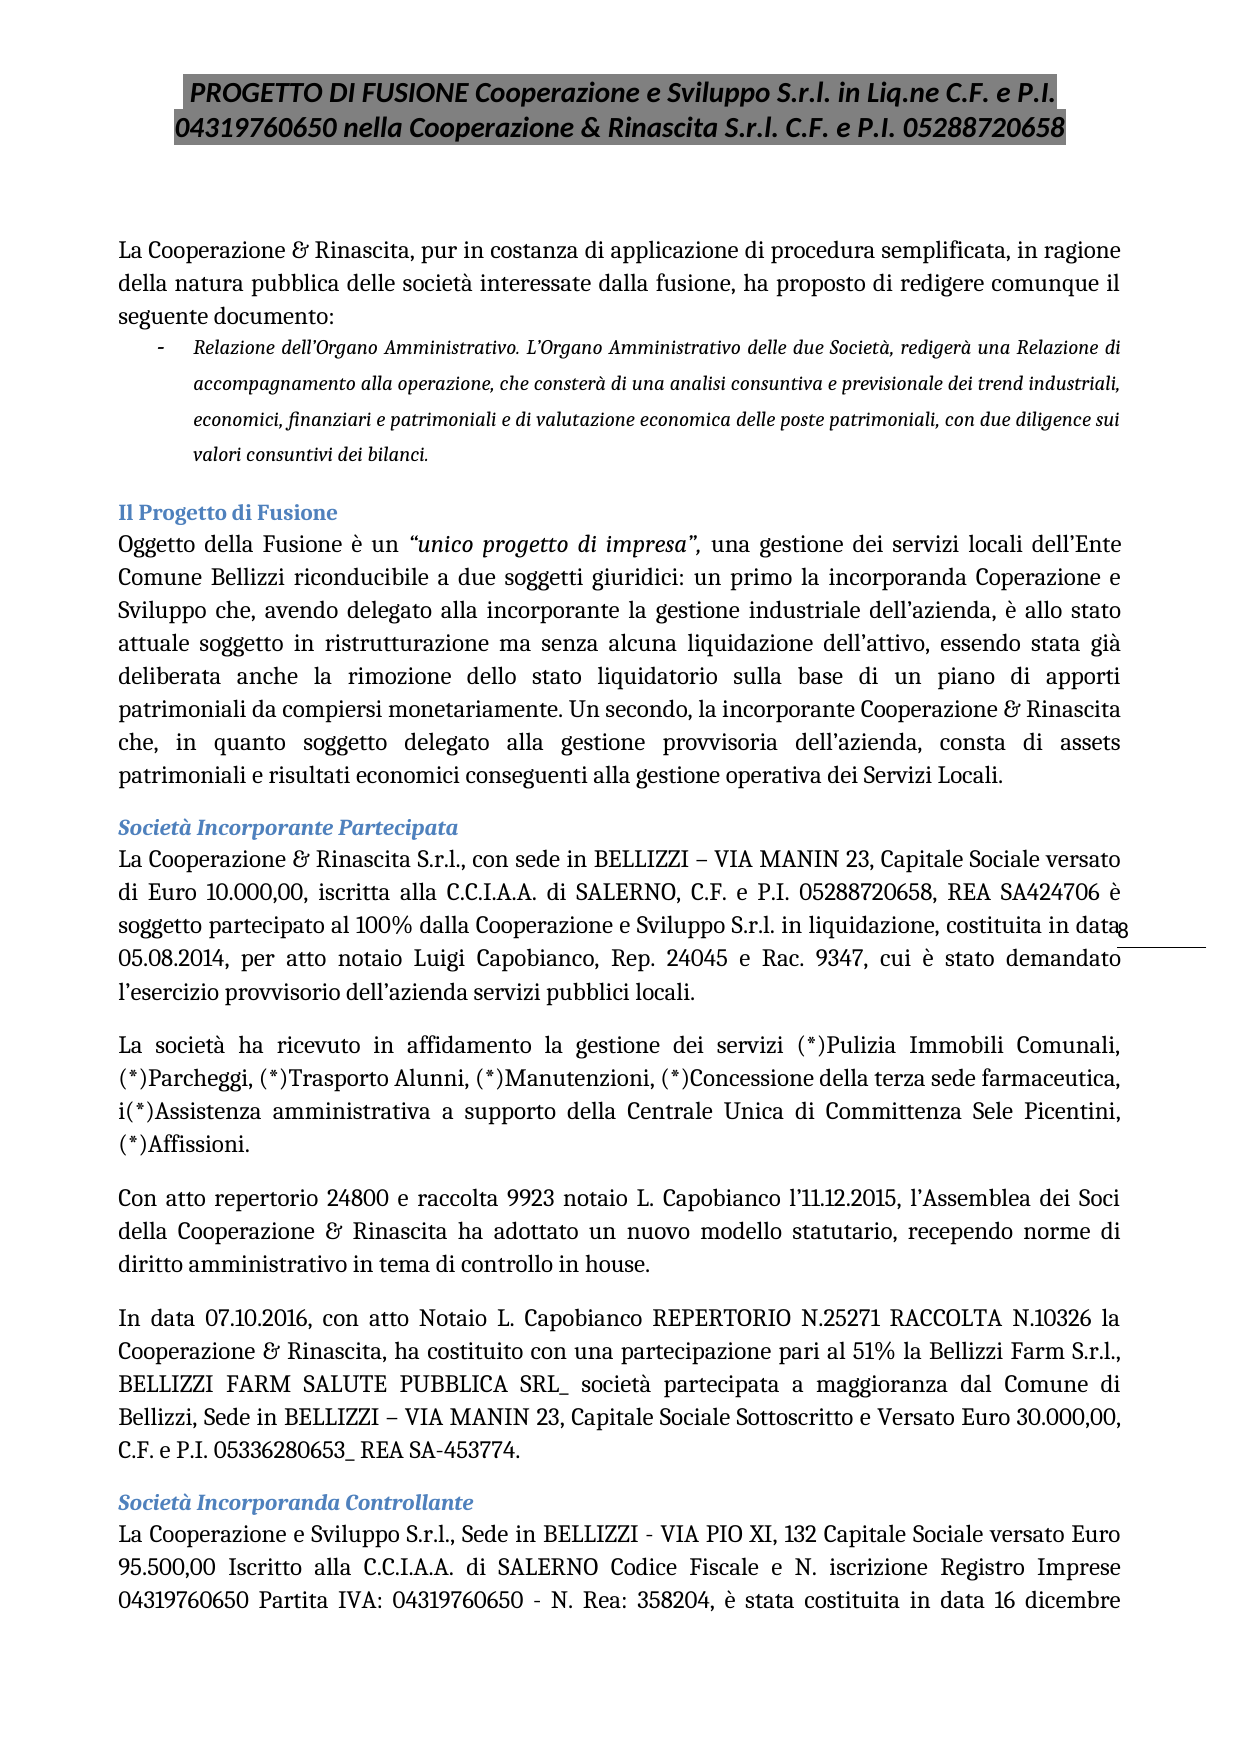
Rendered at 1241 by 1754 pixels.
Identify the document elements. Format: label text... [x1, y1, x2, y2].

list Relazione dell’Organo Amministrativo. L’Organo Amministrativo delle due Società, redigerà una Relazione di accompagnamento alla operazione, che consterà di una analisi consuntiva e previsionale dei trend industriali, economici, finanziari e patrimoniali e di valutazione economica delle poste patrimoniali, con due diligence sui valori consuntivi dei bilanci. [156, 335, 1122, 467]
subtitle Società Incorporante Partecipata [118, 815, 1122, 841]
text In data 07.10.2016, con atto Notaio L. Capobianco REPERTORIO N.25271 RACCOLTA N.10326 la Cooperazione & Rinascita, ha costituito con una partecipazione pari al 51% la Bellizzi Farm S.r.l., BELLIZZI FARM SALUTE PUBBLICA SRL_ società partecipata a maggioranza dal Comune di Bellizzi, Sede in BELLIZZI – VIA MANIN 23, Capitale Sociale Sottoscritto e Versato Euro 30.000,00, C.F. e P.I. 05336280653_ REA SA-453774. [118, 1304, 1122, 1465]
text La società ha ricevuto in affidamento la gestione dei servizi (*)Pulizia Immobili Comunali, (*)Parcheggi, (*)Trasporto Alunni, (*)Manutenzioni, (*)Concessione della terza sede farmaceutica, i(*)Assistenza amministrativa a supporto della Centrale Unica di Committenza Sele Picentini, (*)Affissioni. [118, 1031, 1122, 1159]
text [118, 1520, 1122, 1615]
text Oggetto della Fusione è un “unico progetto di impresa”, una gestione dei servizi locali dell’Ente Comune Bellizzi riconducibile a due soggetti giuridici: un primo la incorporanda Coperazione e Sviluppo che, avendo delegato alla incorporante la gestione industriale dell’azienda, è allo stato attuale soggetto in ristrutturazione ma senza alcuna liquidazione dell’attivo, essendo stata già deliberata anche la rimozione dello stato liquidatorio sulla base di un piano di apporti patrimoniali da compiersi monetariamente. Un secondo, la incorporante Cooperazione & Rinascita che, in quanto soggetto delegato alla gestione provvisoria dell’azienda, consta di assets patrimoniali e risultati economici conseguenti alla gestione operativa dei Servizi Locali. [118, 530, 1122, 790]
text La Cooperazione & Rinascita, pur in costanza di applicazione di procedura semplificata, in ragione della natura pubblica delle società interessate dalla fusione, ha proposto di redigere comunque il seguente documento: [118, 236, 1122, 331]
subtitle Società Incorporanda Controllante [118, 1490, 1122, 1516]
subtitle Il Progetto di Fusione [118, 500, 1122, 526]
text La Cooperazione & Rinascita S.r.l., con sede in BELLIZZI – VIA MANIN 23, Capitale Sociale versato di Euro 10.000,00, iscritta alla C.C.I.A.A. di SALERNO, C.F. e P.I. 05288720658, REA SA424706 è soggetto partecipato al 100% dalla Cooperazione e Sviluppo S.r.l. in liquidazione, costituita in data 05.08.2014, per atto notaio Luigi Capobianco, Rep. 24045 e Rac. 9347, cui è stato demandato l’esercizio provvisorio dell’azienda servizi pubblici locali. [118, 845, 1122, 1006]
text Con atto repertorio 24800 e raccolta 9923 notaio L. Capobianco l’11.12.2015, l’Assemblea dei Soci della Cooperazione & Rinascita ha adottato un nuovo modello statutario, recependo norme di diritto amministrativo in tema di controllo in house. [118, 1184, 1122, 1279]
